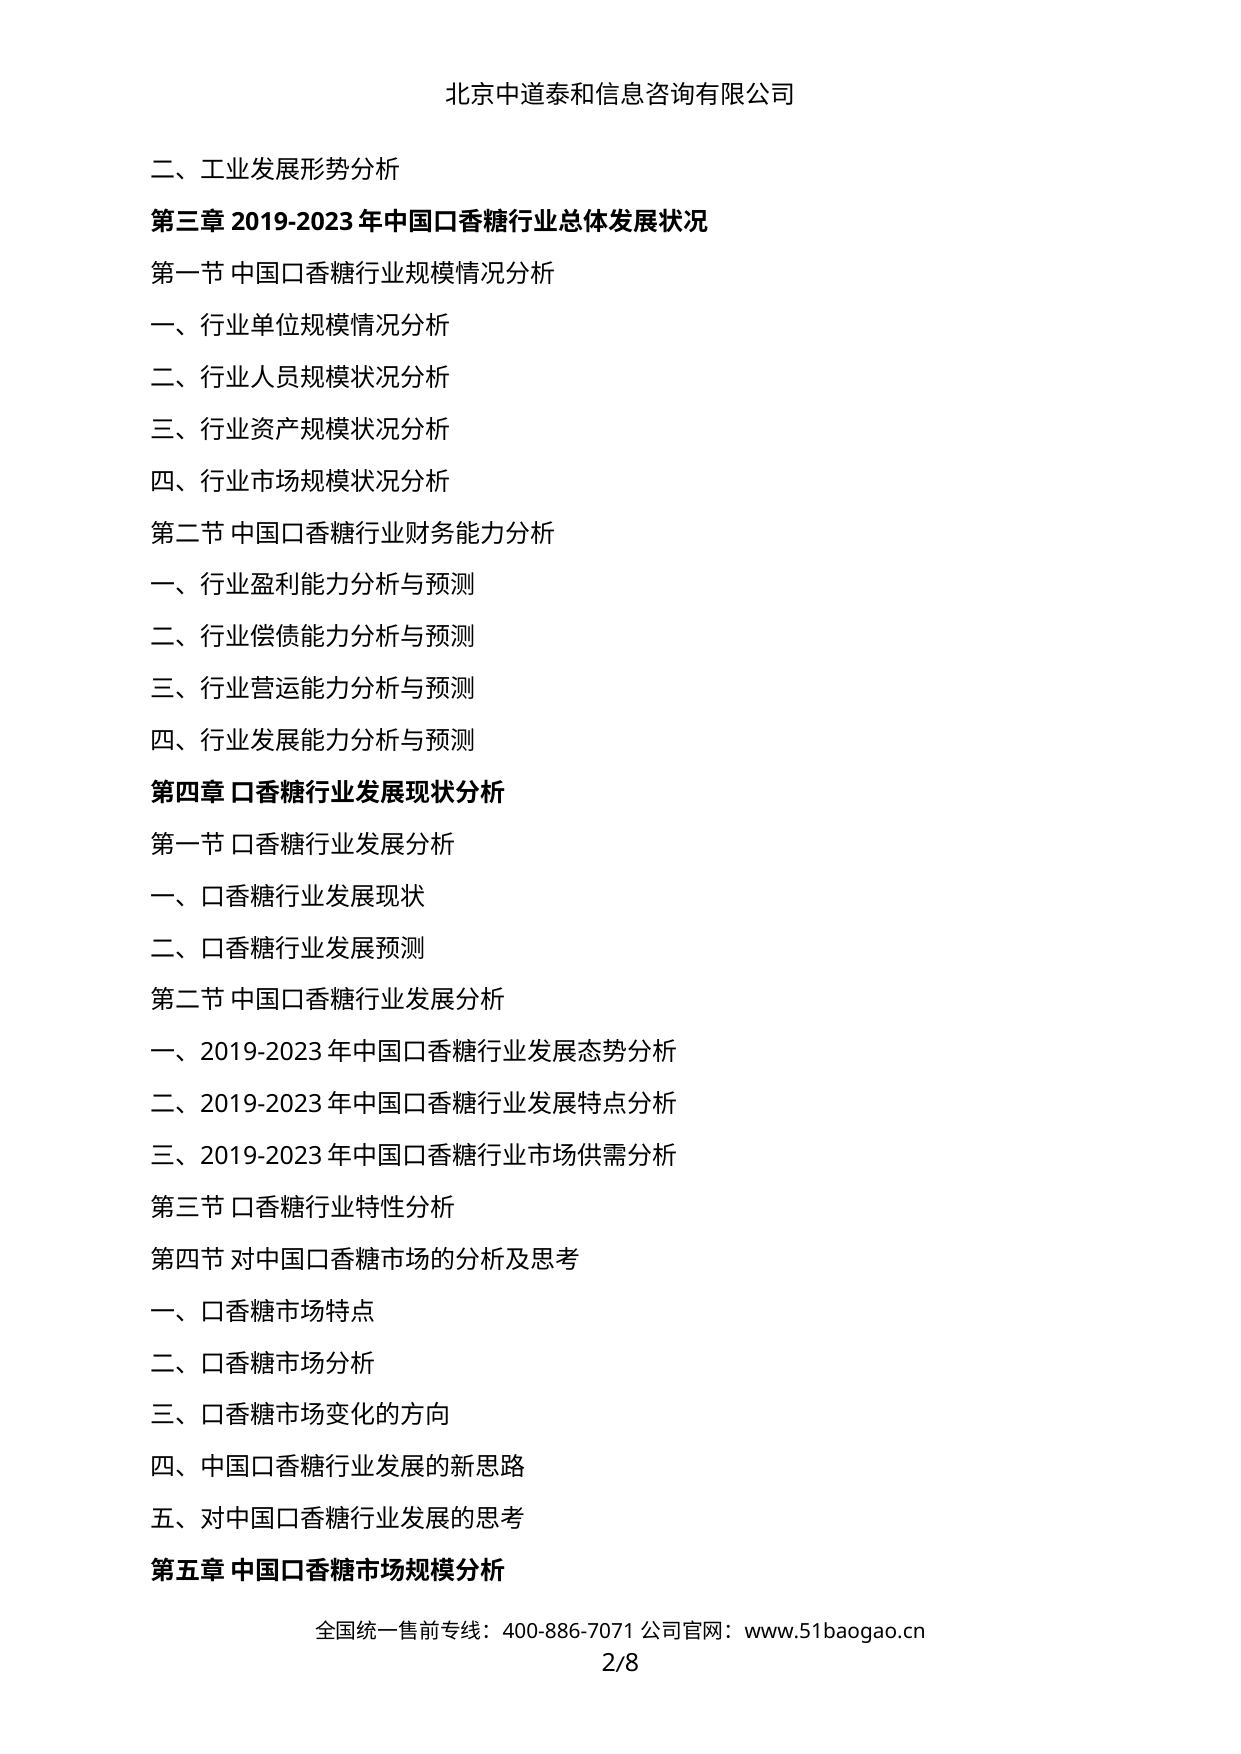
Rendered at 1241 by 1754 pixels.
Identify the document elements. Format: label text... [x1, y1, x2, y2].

text 二、行业人员规模状况分析 [150, 357, 1090, 394]
text 第二节 中国口香糖行业财务能力分析 [150, 513, 1090, 549]
text 二、口香糖行业发展预测 [150, 928, 1090, 964]
text 第一节 口香糖行业发展分析 [150, 824, 1090, 861]
text 三、2019-2023年中国口香糖行业市场供需分析 [150, 1136, 1090, 1172]
text 一、口香糖行业发展现状 [150, 876, 1090, 912]
text 第五章 中国口香糖市场规模分析 [150, 1551, 1090, 1587]
text 三、行业资产规模状况分析 [150, 409, 1090, 446]
text 四、行业发展能力分析与预测 [150, 721, 1090, 757]
text 二、工业发展形势分析 [150, 150, 1090, 186]
text 第四章 口香糖行业发展现状分析 [150, 772, 1090, 809]
text 第二节 中国口香糖行业发展分析 [150, 980, 1090, 1016]
text 第三节 口香糖行业特性分析 [150, 1187, 1090, 1224]
text 二、行业偿债能力分析与预测 [150, 617, 1090, 653]
text 四、中国口香糖行业发展的新思路 [150, 1447, 1090, 1483]
text 三、行业营运能力分析与预测 [150, 669, 1090, 705]
text 第四节 对中国口香糖市场的分析及思考 [150, 1239, 1090, 1276]
text 三、口香糖市场变化的方向 [150, 1395, 1090, 1431]
text 一、行业单位规模情况分析 [150, 306, 1090, 342]
text 一、行业盈利能力分析与预测 [150, 565, 1090, 601]
text 四、行业市场规模状况分析 [150, 461, 1090, 497]
text 第一节 中国口香糖行业规模情况分析 [150, 254, 1090, 290]
text 五、对中国口香糖行业发展的思考 [150, 1499, 1090, 1535]
text 一、2019-2023年中国口香糖行业发展态势分析 [150, 1032, 1090, 1068]
text 二、口香糖市场分析 [150, 1343, 1090, 1379]
text 一、口香糖市场特点 [150, 1291, 1090, 1327]
text 第三章 2019-2023年中国口香糖行业总体发展状况 [150, 202, 1090, 238]
text 二、2019-2023年中国口香糖行业发展特点分析 [150, 1084, 1090, 1120]
